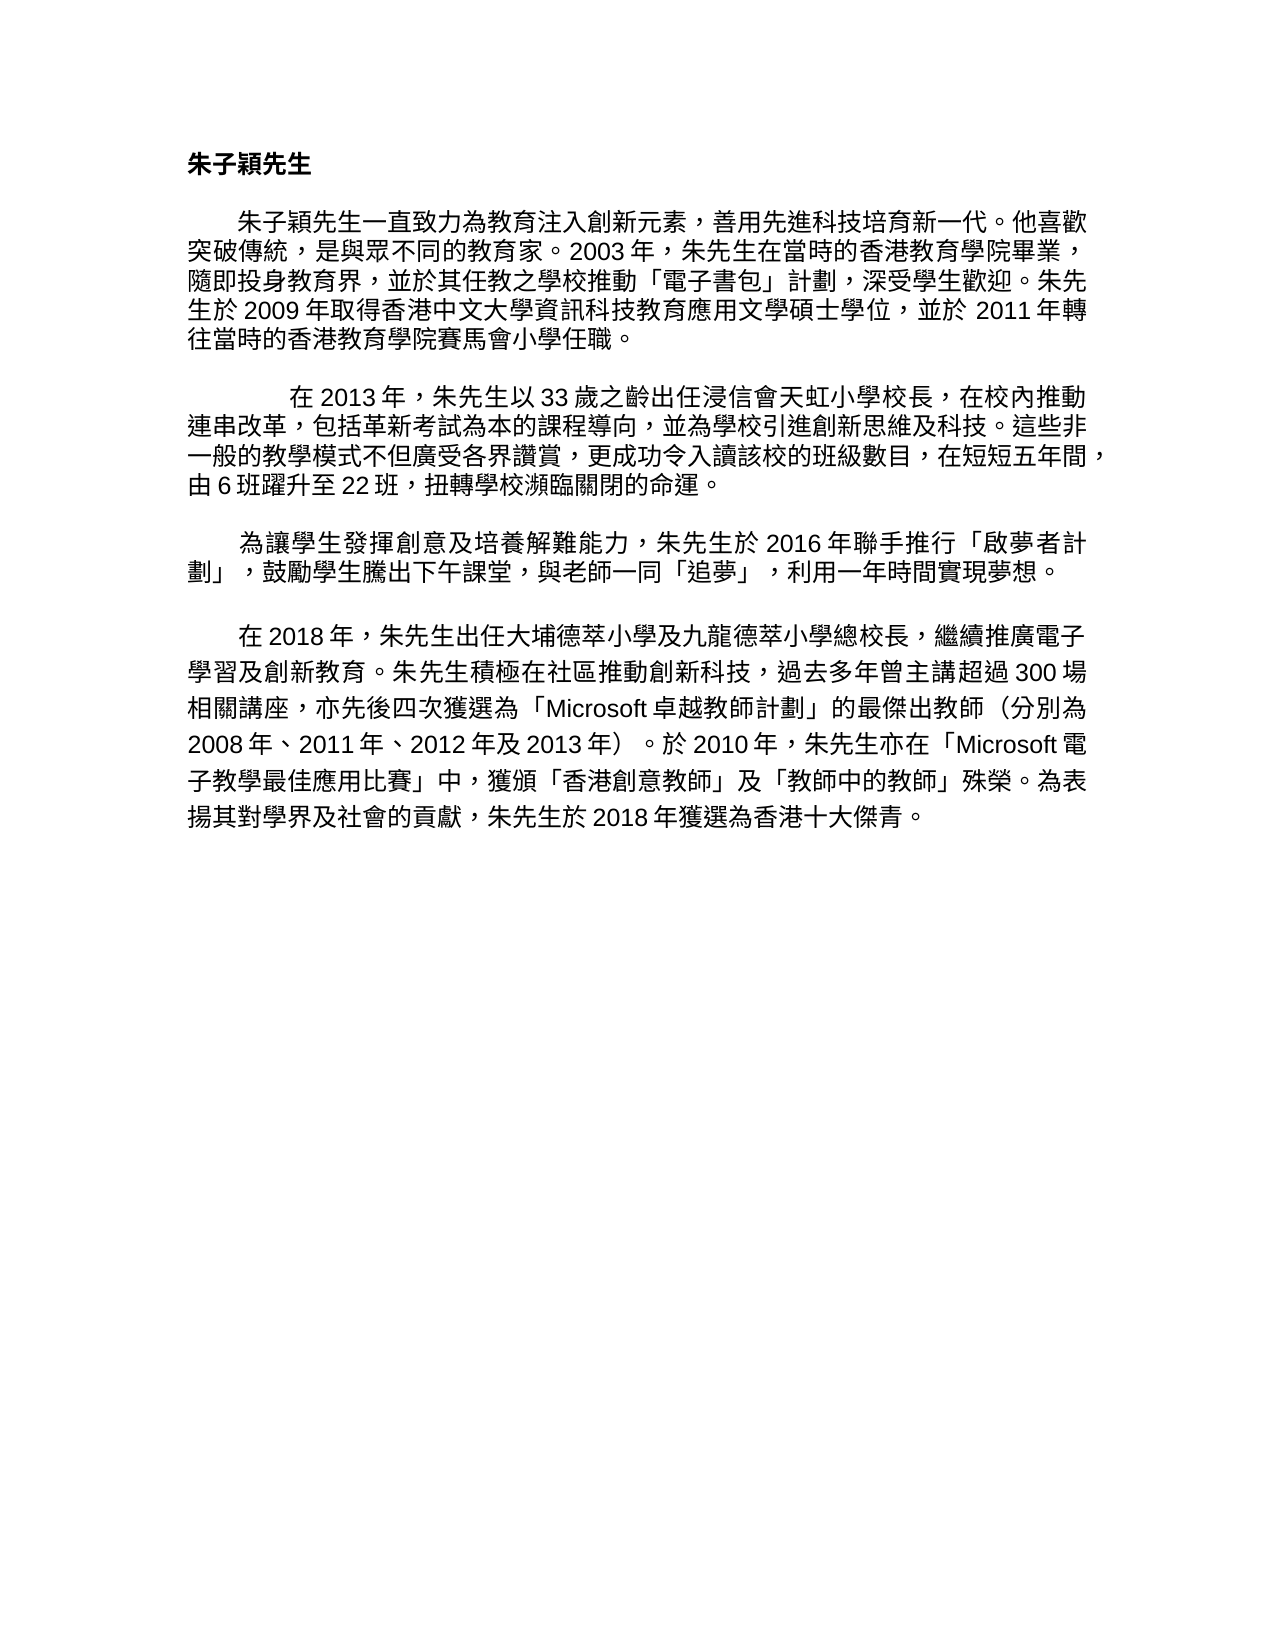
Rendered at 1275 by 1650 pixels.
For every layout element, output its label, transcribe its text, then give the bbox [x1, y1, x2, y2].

text 朱子穎先生 [187, 150, 1087, 179]
text 在2013年，朱先生以33歲之齡出任浸信會天虹小學校長，在校內推動連串改革，包括革新考試為本的課程導向，並為學校引進創新思維及科技。這些非一般的教學模式不但廣受各界讚賞，更成功令入讀該校的班級數目，在短短五年間，由6班躍升至22班，扭轉學校瀕臨關閉的命運。 [187, 383, 1087, 500]
text 朱子穎先生一直致力為教育注入創新元素，善用先進科技培育新一代。他喜歡突破傳統，是與眾不同的教育家。2003年，朱先生在當時的香港教育學院畢業，隨即投身教育界，並於其任教之學校推動「電子書包」計劃，深受學生歡迎。朱先生於2009年取得香港中文大學資訊科技教育應用文學碩士學位，並於2011年轉往當時的香港教育學院賽馬會小學任職。 [187, 208, 1087, 354]
text 在2018年，朱先生出任大埔德萃小學及九龍德萃小學總校長，繼續推廣電子學習及創新教育。朱先生積極在社區推動創新科技，過去多年曾主講超過300場相關講座，亦先後四次獲選為「Microsoft卓越教師計劃」的最傑出教師（分別為2008年、2011年、2012年及2013年）。於2010年，朱先生亦在「Microsoft電子教學最佳應用比賽」中，獲頒「香港創意教師」及「教師中的教師」殊榮。為表揚其對學界及社會的貢獻，朱先生於2018年獲選為香港十大傑青。 [187, 616, 1087, 834]
text 為讓學生發揮創意及培養解難能力，朱先生於2016年聯手推行「啟夢者計劃」，鼓勵學生騰出下午課堂，與老師一同「追夢」，利用一年時間實現夢想。 [187, 529, 1087, 587]
